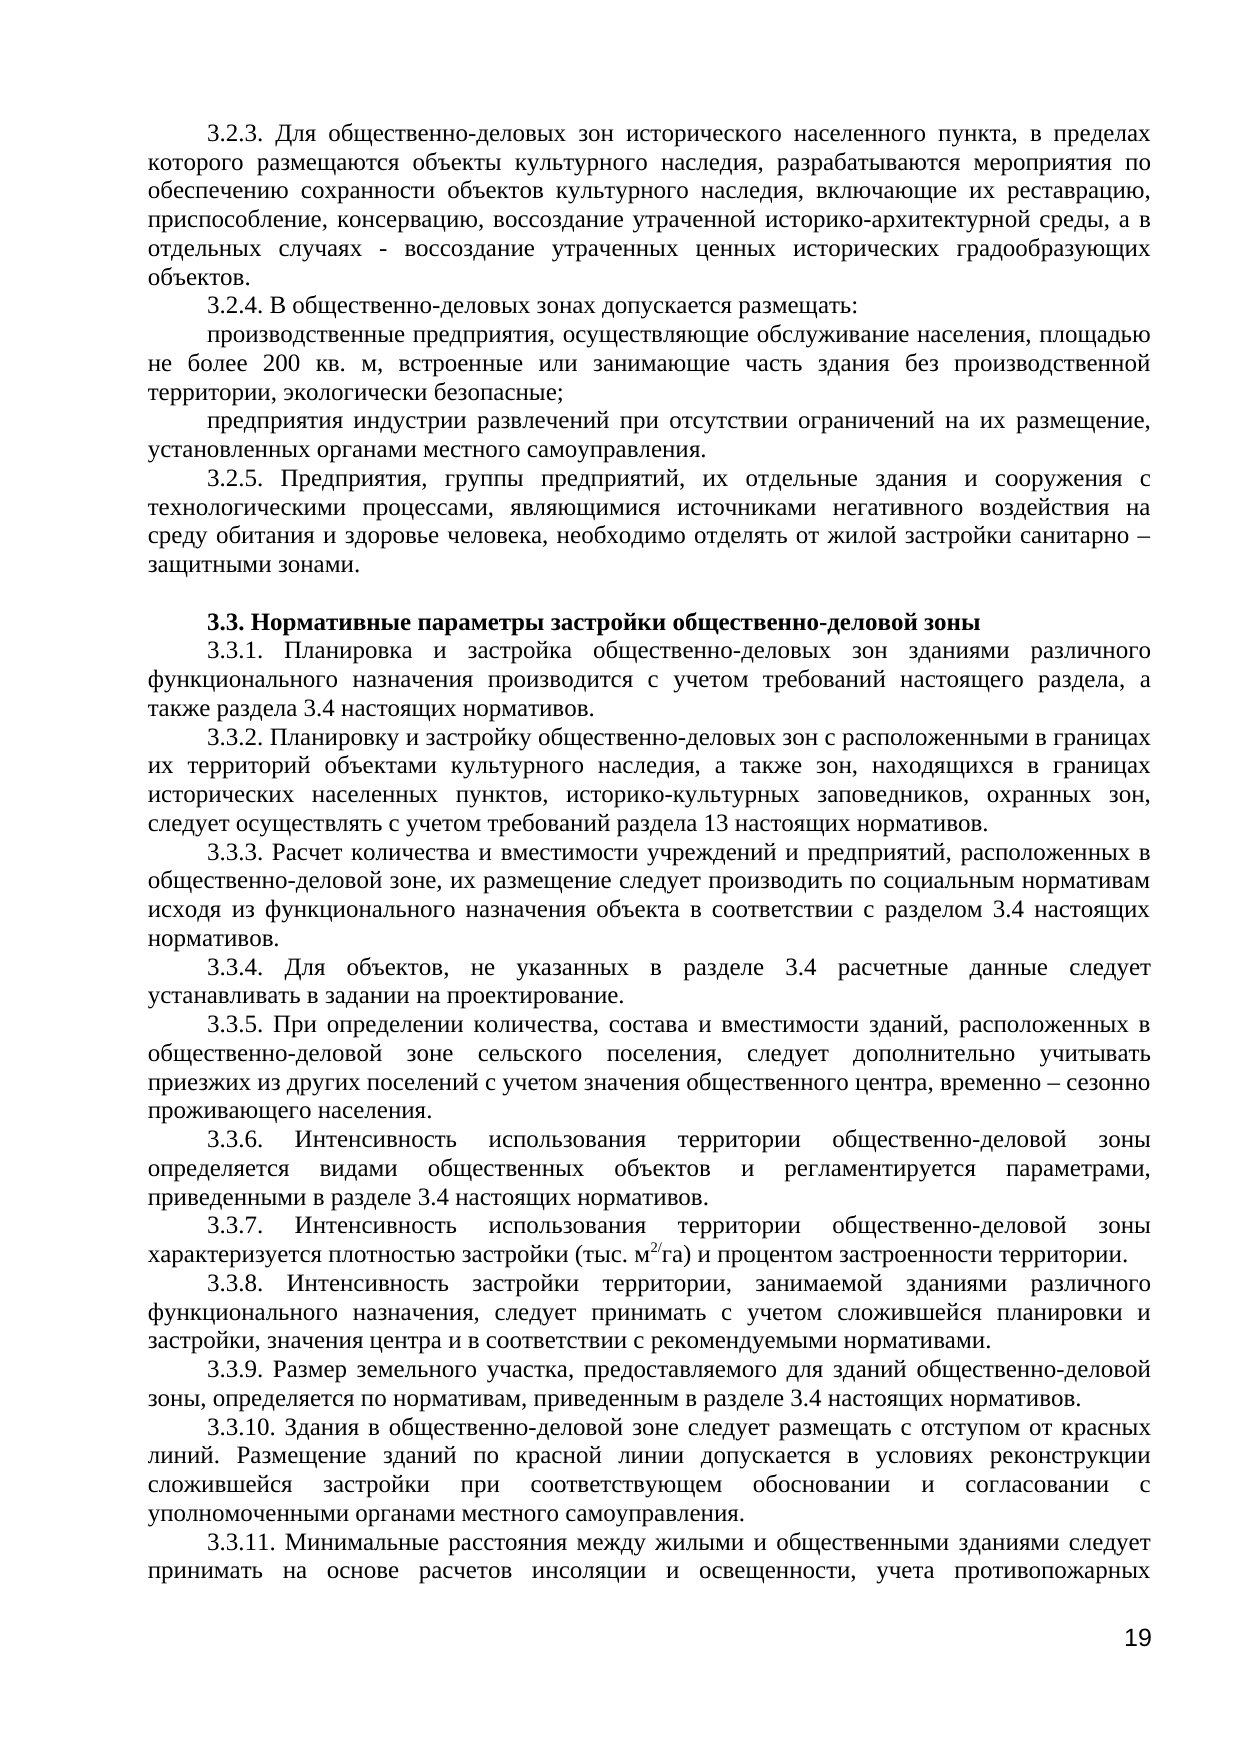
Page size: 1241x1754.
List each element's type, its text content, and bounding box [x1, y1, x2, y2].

text 3.3.5. При определении количества, состава и вместимости зданий, расположенных в общественно-деловой зоне сельского поселения, следует дополнительно учитывать приезжих из других поселений с учетом значения общественного центра, временно – сезонно проживающего населения. [148, 1009, 1152, 1124]
text 3.3.6. Интенсивность использования территории общественно-деловой зоны определяется видами общественных объектов и регламентируется параметрами, приведенными в разделе 3.4 настоящих нормативов. [148, 1124, 1152, 1211]
text 3.2.3. Для общественно-деловых зон исторического населенного пункта, в пределах которого размещаются объекты культурного наследия, разрабатываются мероприятия по обеспечению сохранности объектов культурного наследия, включающие их реставрацию, приспособление, консервацию, воссоздание утраченной историко-архитектурной среды, а в отдельных случаях - воссоздание утраченных ценных исторических градообразующих объектов. [148, 118, 1152, 291]
text 3.3. Нормативные параметры застройки общественно-деловой зоны [148, 607, 1152, 636]
text 3.3.1. Планировка и застройка общественно-деловых зон зданиями различного функционального назначения производится с учетом требований настоящего раздела, а также раздела 3.4 настоящих нормативов. [148, 636, 1152, 722]
text 3.3.2. Планировку и застройку общественно-деловых зон с расположенными в границах их территорий объектами культурного наследия, а также зон, находящихся в границах исторических населенных пунктов, историко-культурных заповедников, охранных зон, следует осуществлять с учетом требований раздела 13 настоящих нормативов. [148, 722, 1152, 837]
text 3.3.3. Расчет количества и вместимости учреждений и предприятий, расположенных в общественно-деловой зоне, их размещение следует производить по социальным нормативам исходя из функционального назначения объекта в соответствии с разделом 3.4 настоящих нормативов. [148, 837, 1152, 952]
text 3.3.10. Здания в общественно-деловой зоне следует размещать с отступом от красных линий. Размещение зданий по красной линии допускается в условиях реконструкции сложившейся застройки при соответствующем обосновании и согласовании с уполномоченными органами местного самоуправления. [148, 1412, 1152, 1527]
text 3.3.8. Интенсивность застройки территории, занимаемой зданиями различного функционального назначения, следует принимать с учетом сложившейся планировки и застройки, значения центра и в соответствии с рекомендуемыми нормативами. [148, 1268, 1152, 1354]
text 3.3.9. Размер земельного участка, предоставляемого для зданий общественно-деловой зоны, определяется по нормативам, приведенным в разделе 3.4 настоящих нормативов. [148, 1354, 1152, 1412]
text 3.3.4. Для объектов, не указанных в разделе 3.4 расчетные данные следует устанавливать в задании на проектирование. [148, 952, 1152, 1009]
text 3.3.7. Интенсивность использования территории общественно-деловой зоны характеризуется плотностью застройки (тыс. м2/га) и процентом застроенности территории. [148, 1211, 1152, 1268]
text 3.2.4. В общественно-деловых зонах допускается размещать: [148, 291, 1152, 319]
text производственные предприятия, осуществляющие обслуживание населения, площадью не более 200 кв. м, встроенные или занимающие часть здания без производственной территории, экологически безопасные; [148, 319, 1152, 406]
text 3.2.5. Предприятия, группы предприятий, их отдельные здания и сооружения с технологическими процессами, являющимися источниками негативного воздействия на среду обитания и здоровье человека, необходимо отделять от жилой застройки санитарно – защитными зонами. [148, 463, 1152, 578]
text предприятия индустрии развлечений при отсутствии ограничений на их размещение, установленных органами местного самоуправления. [148, 406, 1152, 463]
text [148, 1527, 1152, 1584]
